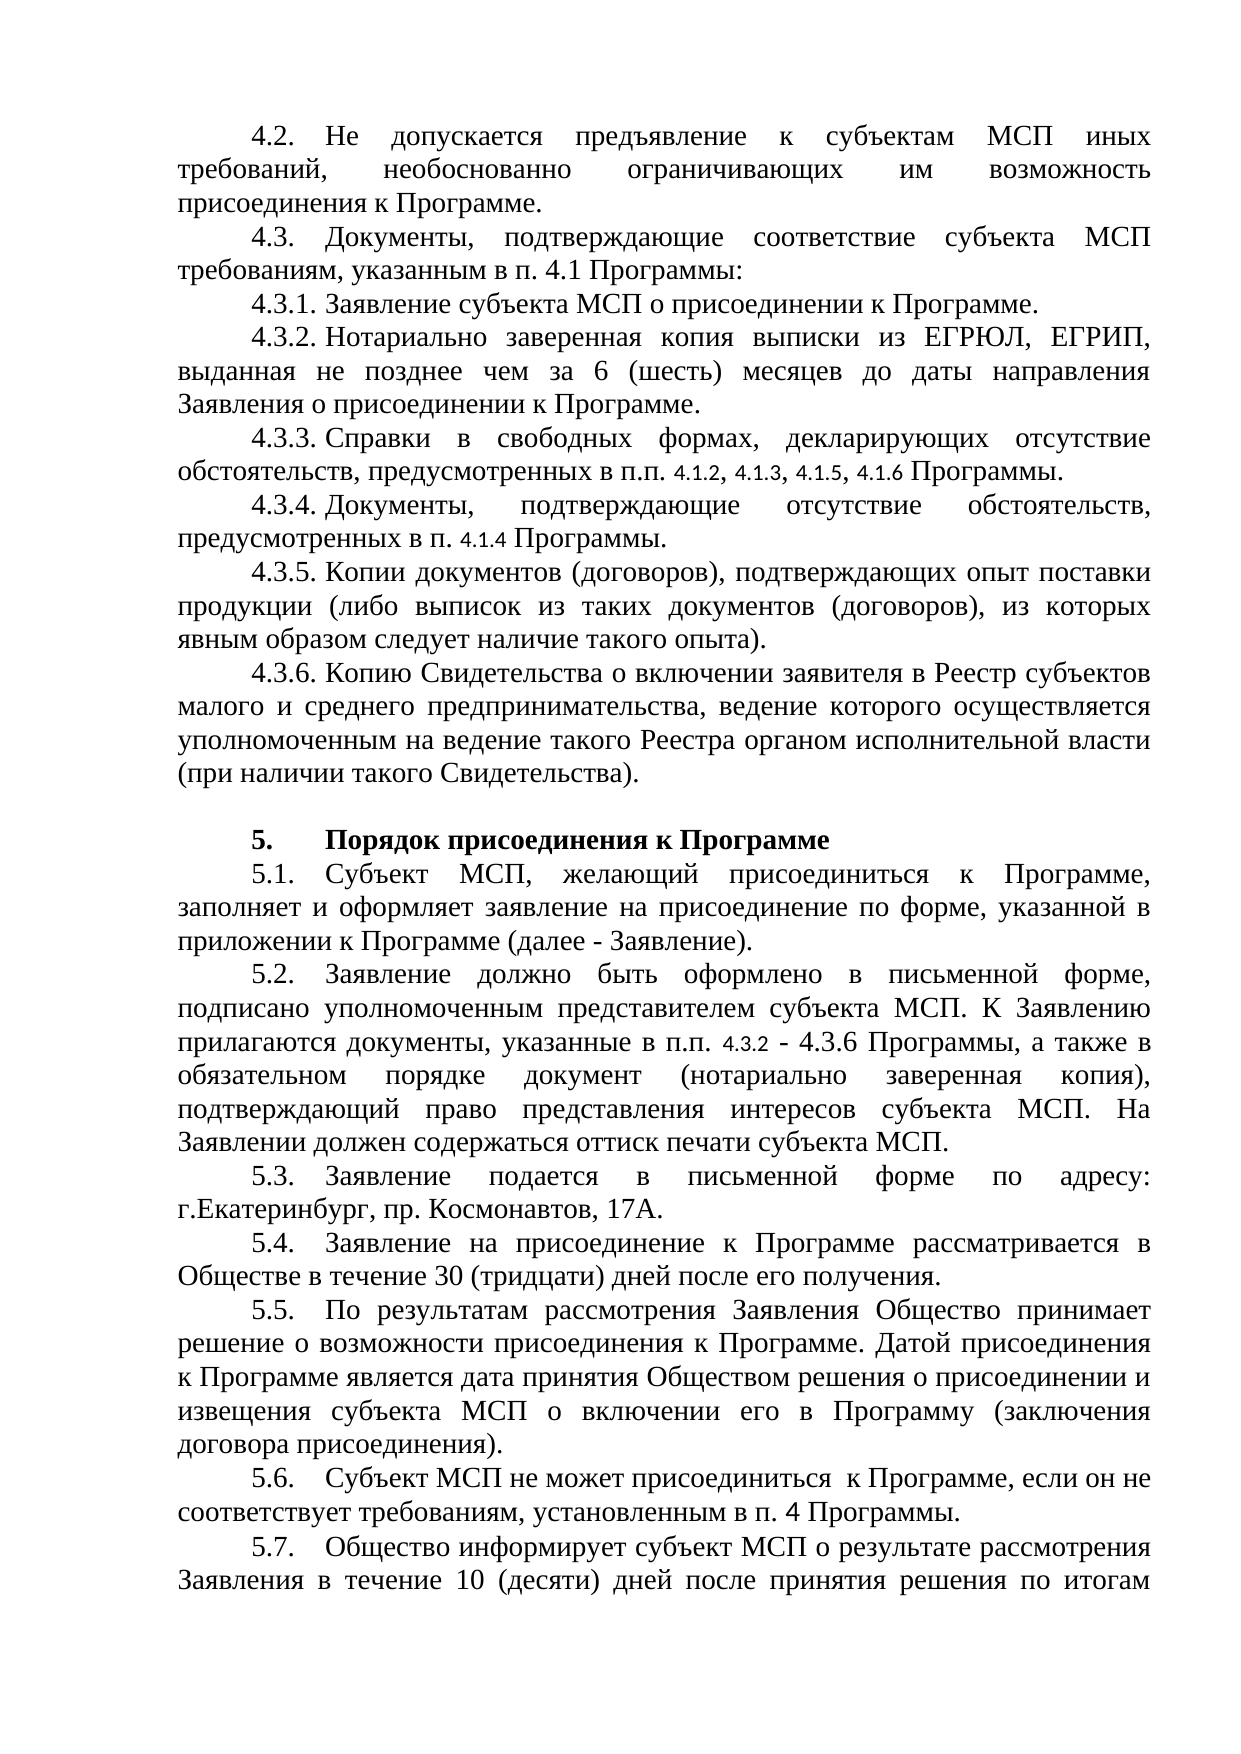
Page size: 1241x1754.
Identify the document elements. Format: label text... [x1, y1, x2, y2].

list Документы, подтверждающие соответствие субъекта МСП требованиям, указанным в п. 4.1 Программы: [177, 219, 1152, 286]
list Документы, подтверждающие отсутствие обстоятельств, предусмотренных в п. 4.1.4 Программы. [177, 487, 1152, 554]
list Заявление подается в письменной форме по адресу: г.Екатеринбург, пр. Космонавтов, 17А. [177, 1158, 1152, 1225]
list Копии документов (договоров), подтверждающих опыт поставки продукции (либо выписок из таких документов (договоров), из которых явным образом следует наличие такого опыта). [177, 554, 1152, 655]
list Заявление субъекта МСП о присоединении к Программе. [177, 286, 1152, 319]
list Порядок присоединения к Программе [177, 822, 1152, 856]
list Заявление должно быть оформлено в письменной форме, подписано уполномоченным представителем субъекта МСП. К Заявлению прилагаются документы, указанные в п.п. 4.3.2 - 4.3.6 Программы, а также в обязательном порядке документ (нотариально заверенная копия), подтверждающий право представления интересов субъекта МСП. На Заявлении должен содержаться оттиск печати субъекта МСП. [177, 957, 1152, 1158]
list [177, 1529, 1152, 1596]
list Копию Свидетельства о включении заявителя в Реестр субъектов малого и среднего предпринимательства, ведение которого осуществляется уполномоченным на ведение такого Реестра органом исполнительной власти (при наличии такого Свидетельства). [177, 655, 1152, 789]
list Заявление на присоединение к Программе рассматривается в Обществе в течение 30 (тридцати) дней после его получения. [177, 1225, 1152, 1292]
list Не допускается предъявление к субъектам МСП иных требований, необоснованно ограничивающих им возможность присоединения к Программе. [177, 118, 1152, 219]
list Субъект МСП не может присоединиться к Программе, если он не соответствует требованиям, установленным в п. 4 Программы. [177, 1460, 1152, 1529]
list Нотариально заверенная копия выписки из ЕГРЮЛ, ЕГРИП, выданная не позднее чем за 6 (шесть) месяцев до даты направления Заявления о присоединении к Программе. [177, 319, 1152, 420]
list По результатам рассмотрения Заявления Общество принимает решение о возможности присоединения к Программе. Датой присоединения к Программе является дата принятия Обществом решения о присоединении и извещения субъекта МСП о включении его в Программу (заключения договора присоединения). [177, 1292, 1152, 1460]
list Субъект МСП, желающий присоединиться к Программе, заполняет и оформляет заявление на присоединение по форме, указанной в приложении к Программе (далее - Заявление). [177, 856, 1152, 957]
list Справки в свободных формах, декларирующих отсутствие обстоятельств, предусмотренных в п.п. 4.1.2, 4.1.3, 4.1.5, 4.1.6 Программы. [177, 420, 1152, 487]
